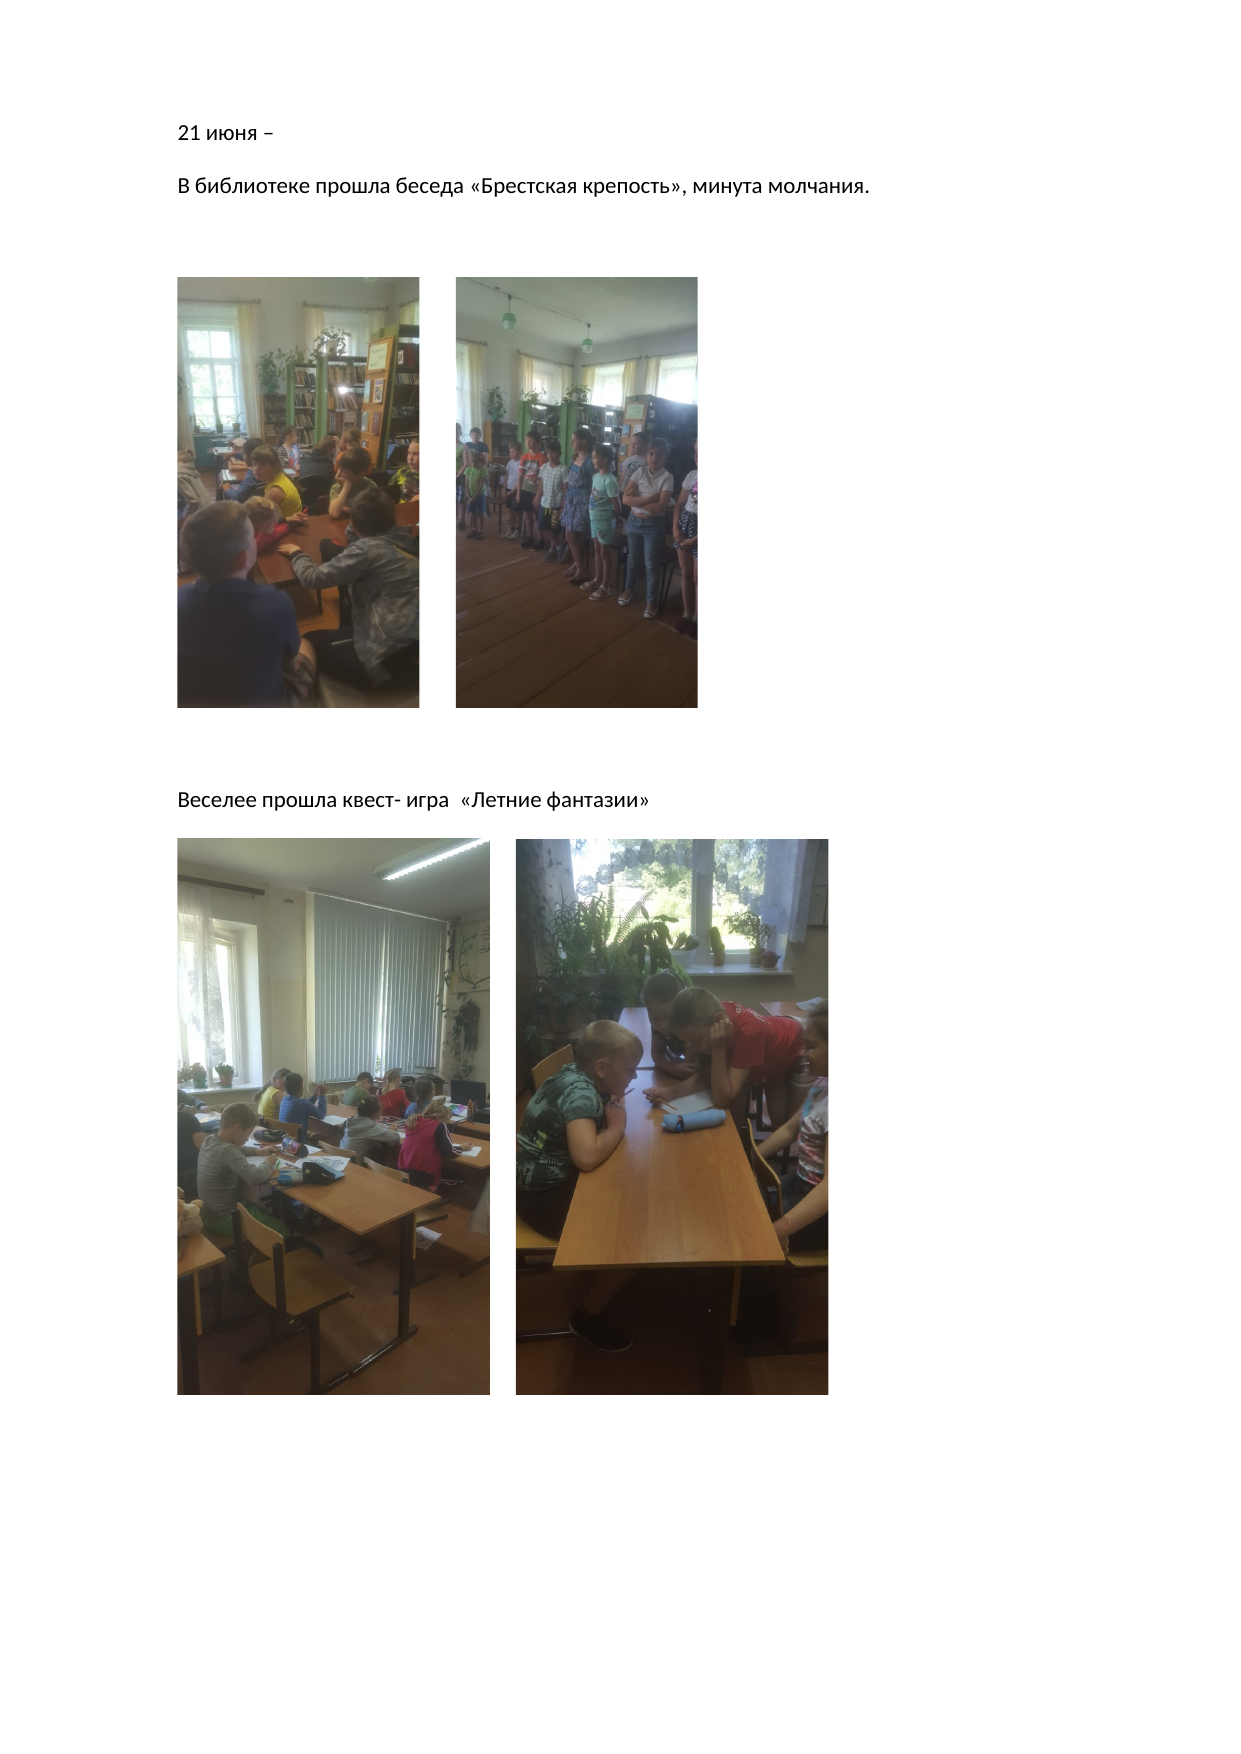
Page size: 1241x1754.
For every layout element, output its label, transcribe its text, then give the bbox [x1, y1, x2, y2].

text 21 июня – [177, 118, 1152, 146]
picture [177, 838, 490, 1395]
picture [455, 277, 698, 708]
text В библиотеке прошла беседа «Брестская крепость», минута молчания. [177, 171, 1152, 199]
picture [515, 839, 829, 1395]
text Веселее прошла квест- игра «Летние фантазии» [177, 786, 1152, 814]
picture [177, 277, 420, 708]
